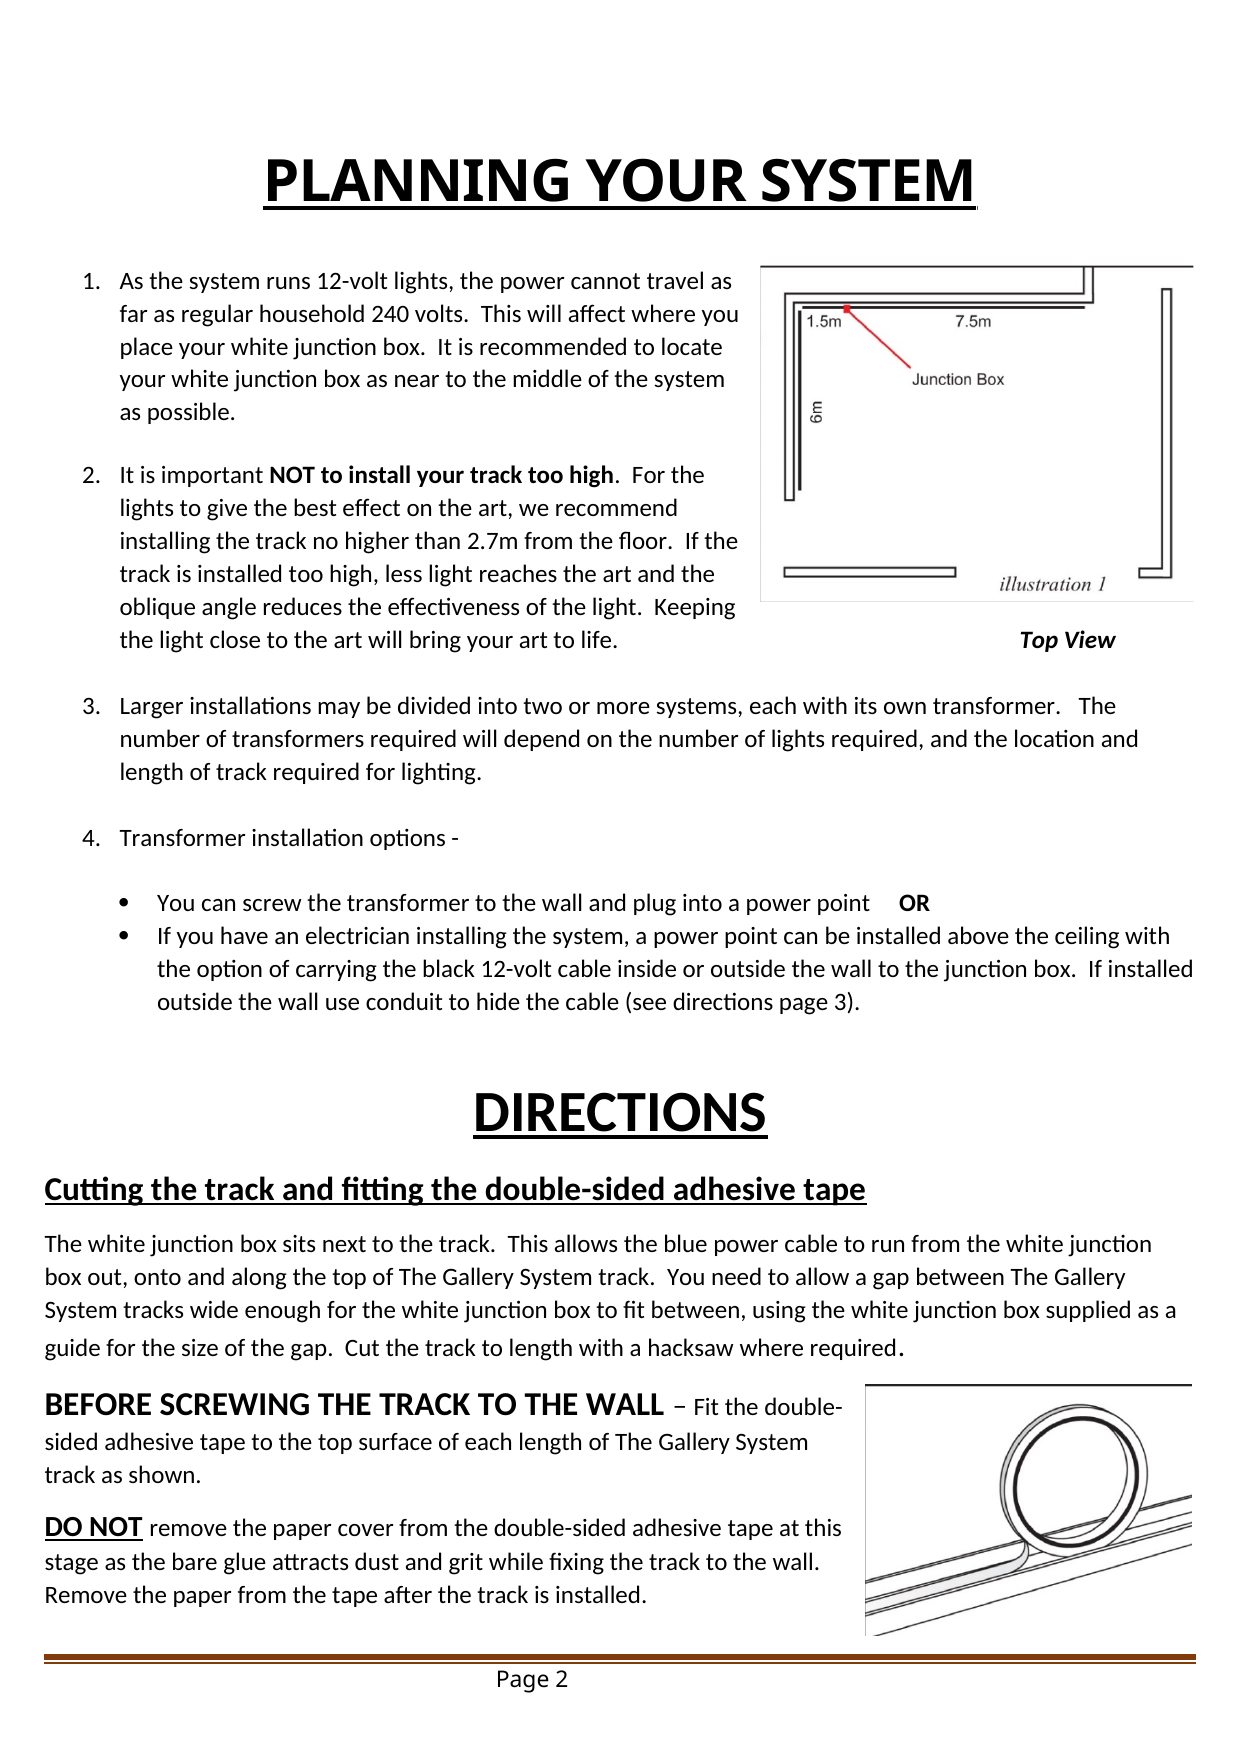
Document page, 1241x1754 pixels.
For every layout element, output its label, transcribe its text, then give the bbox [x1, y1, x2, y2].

picture [758, 265, 1193, 600]
picture [863, 1384, 1192, 1635]
list You can screw the transformer to the wall and plug into a power point OR [119, 888, 1196, 918]
text BEFORE SCREWING THE TRACK TO THE WALL – Fit the double-sided adhesive tape to the top surface of each length of The Gallery System track as shown. [44, 1383, 1196, 1489]
list If you have an electrician installing the system, a power point can be installed above the ceiling with the option of carrying the black 12-volt cable inside or outside the wall to the junction box. If installed outside the wall use conduit to hide the cable (see directions page 3). [119, 921, 1196, 1017]
list As the system runs 12-volt lights, the power cannot travel as far as regular household 240 volts. This will affect where you place your white junction box. It is recommended to locate your white junction box as near to the middle of the system as possible. [82, 265, 758, 427]
text DIRECTIONS [44, 1074, 1196, 1146]
title PLANNING YOUR SYSTEM [44, 138, 1196, 218]
text The white junction box sits next to the track. This allows the blue power cable to run from the white junction box out, onto and along the top of The Gallery System track. You need to allow a gap between The Gallery System tracks wide enough for the white junction box to fit between, using the white junction box supplied as a guide for the size of the gap. Cut the track to length with a hacksaw where required. [44, 1229, 1196, 1363]
list Larger installations may be divided into two or more systems, each with its own transformer. The number of transformers required will depend on the number of lights required, and the location and length of track required for lighting. [82, 690, 1196, 786]
text Cutting the track and fitting the double-sided adhesive tape [44, 1168, 1196, 1209]
text DO NOT remove the paper cover from the double-sided adhesive tape at this stage as the bare glue attracts dust and grit while fixing the track to the wall. Remove the paper from the tape after the track is installed. [44, 1508, 1196, 1643]
list It is important NOT to install your track too high. For the lights to give the best effect on the art, we recommend installing the track no higher than 2.7m from the floor. If the track is installed too high, less light reaches the art and the oblique angle reduces the effectiveness of the light. Keeping the light close to the art will bring your art to life. Top View [82, 460, 1196, 655]
list Transformer installation options - [82, 822, 1196, 852]
